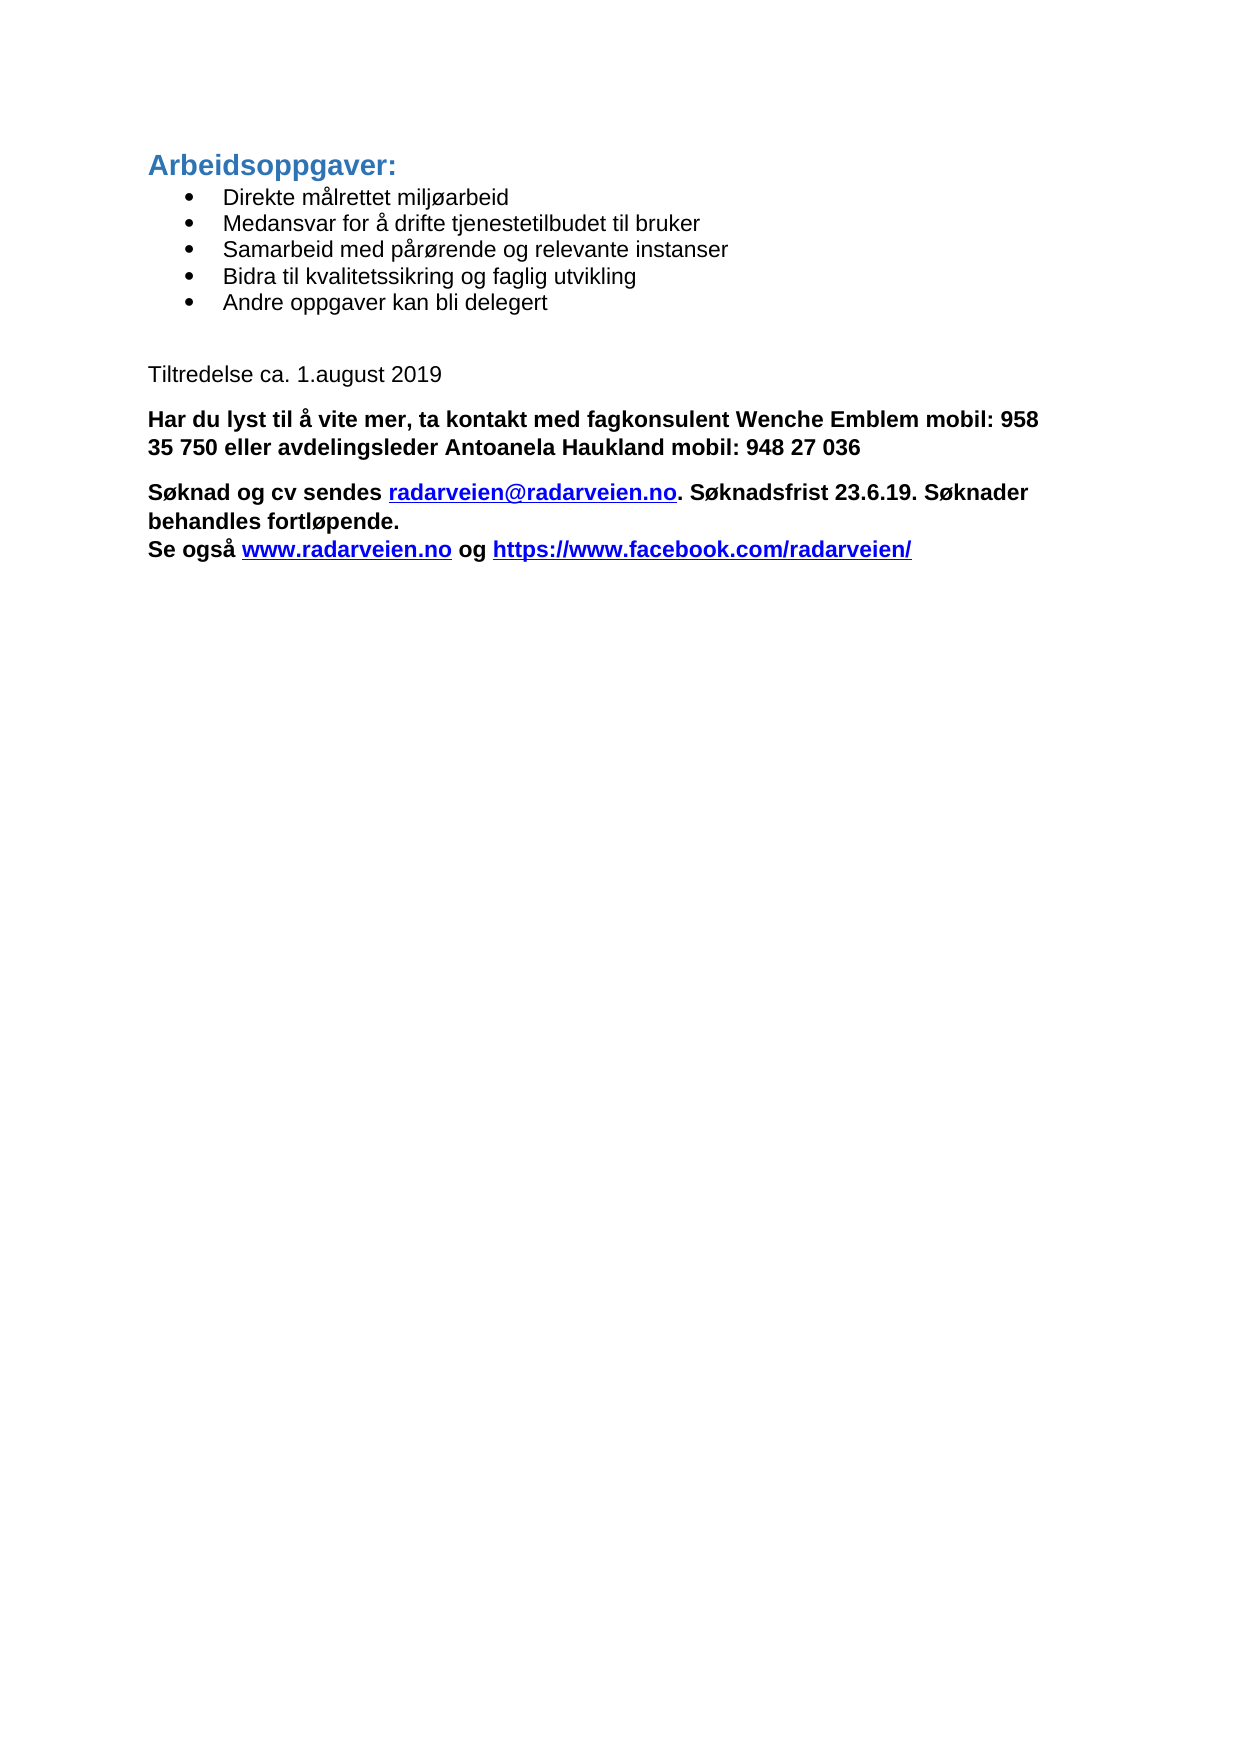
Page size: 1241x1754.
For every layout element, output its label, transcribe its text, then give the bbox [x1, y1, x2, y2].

text Søknad og cv sendes radarveien@radarveien.no. Søknadsfrist 23.6.19. Søknader behandles fortløpende. Se også www.radarveien.no og https://www.facebook.com/radarveien/ [148, 479, 1093, 562]
list Direkte målrettet miljøarbeid [185, 184, 1093, 210]
list Andre oppgaver kan bli delegert [185, 289, 1093, 316]
text Tiltredelse ca. 1.august 2019 [148, 361, 1093, 387]
list Bidra til kvalitetssikring og faglig utvikling [185, 263, 1093, 289]
subtitle Arbeidsoppgaver: [148, 148, 1093, 181]
list Samarbeid med pårørende og relevante instanser [185, 236, 1093, 263]
list Medansvar for å drifte tjenestetilbudet til bruker [185, 210, 1093, 236]
text Har du lyst til å vite mer, ta kontakt med fagkonsulent Wenche Emblem mobil: 958 35 750 eller avdelingsleder Antoanela Haukland mobil: 948 27 036 [148, 406, 1093, 461]
